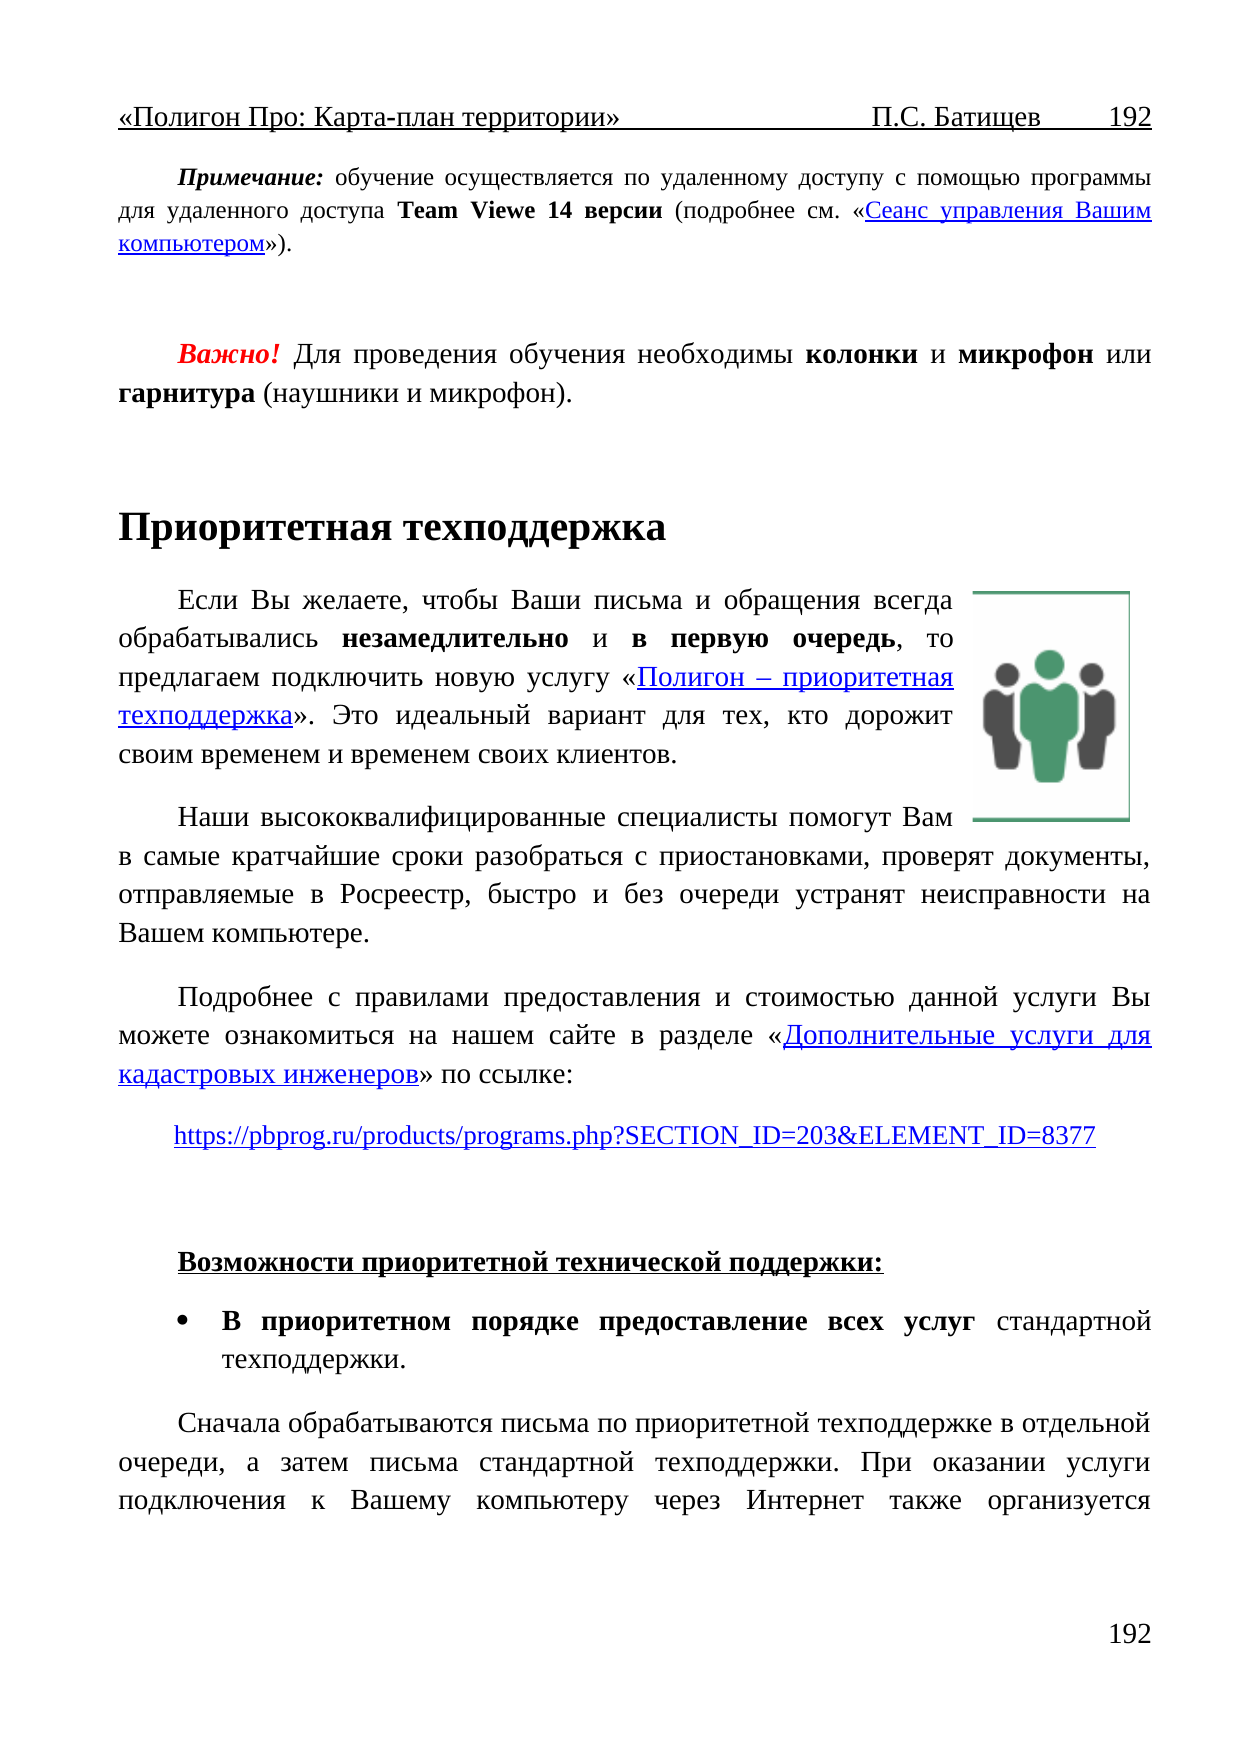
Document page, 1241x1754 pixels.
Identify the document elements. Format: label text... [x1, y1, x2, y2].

text Наши высококвалифицированные специалисты помогут Вам в самые кратчайшие сроки разобраться с приостановками, проверят документы, отправляемые в Росреестр, быстро и без очереди устранят неисправности на Вашем компьютере. [118, 799, 1152, 949]
subtitle Приоритетная техподдержка [118, 502, 1152, 550]
text Подробнее с правилами предоставления и стоимостью данной услуги Вы можете ознакомиться на нашем сайте в разделе «Дополнительные услуги для кадастровых инженеров» по ссылке: [118, 979, 1152, 1089]
text Возможности приоритетной технической поддержки: [118, 1244, 1152, 1277]
picture [967, 591, 1130, 820]
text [118, 1405, 1152, 1516]
text Важно! Для проведения обучения необходимы колонки и микрофон или гарнитура (наушники и микрофон). [118, 336, 1152, 408]
text Если Вы желаете, чтобы Ваши письма и обращения всегда обрабатывались незамедлительно и в первую очередь, то предлагаем подключить новую услугу «Полигон – приоритетная техподдержка». Это идеальный вариант для тех, кто дорожит своим временем и временем своих клиентов. [118, 582, 1152, 769]
text https://pbprog.ru/products/programs.php?SECTION_ID=203&ELEMENT_ID=8377 [118, 1119, 1152, 1151]
list В приоритетном порядке предоставление всех услуг стандартной техподдержки. [177, 1303, 1152, 1375]
text Примечание: обучение осуществляется по удаленному доступу с помощью программы для удаленного доступа Team Viewe 14 версии (подробнее см. «Сеанс управления Вашим компьютером»). [118, 162, 1152, 257]
